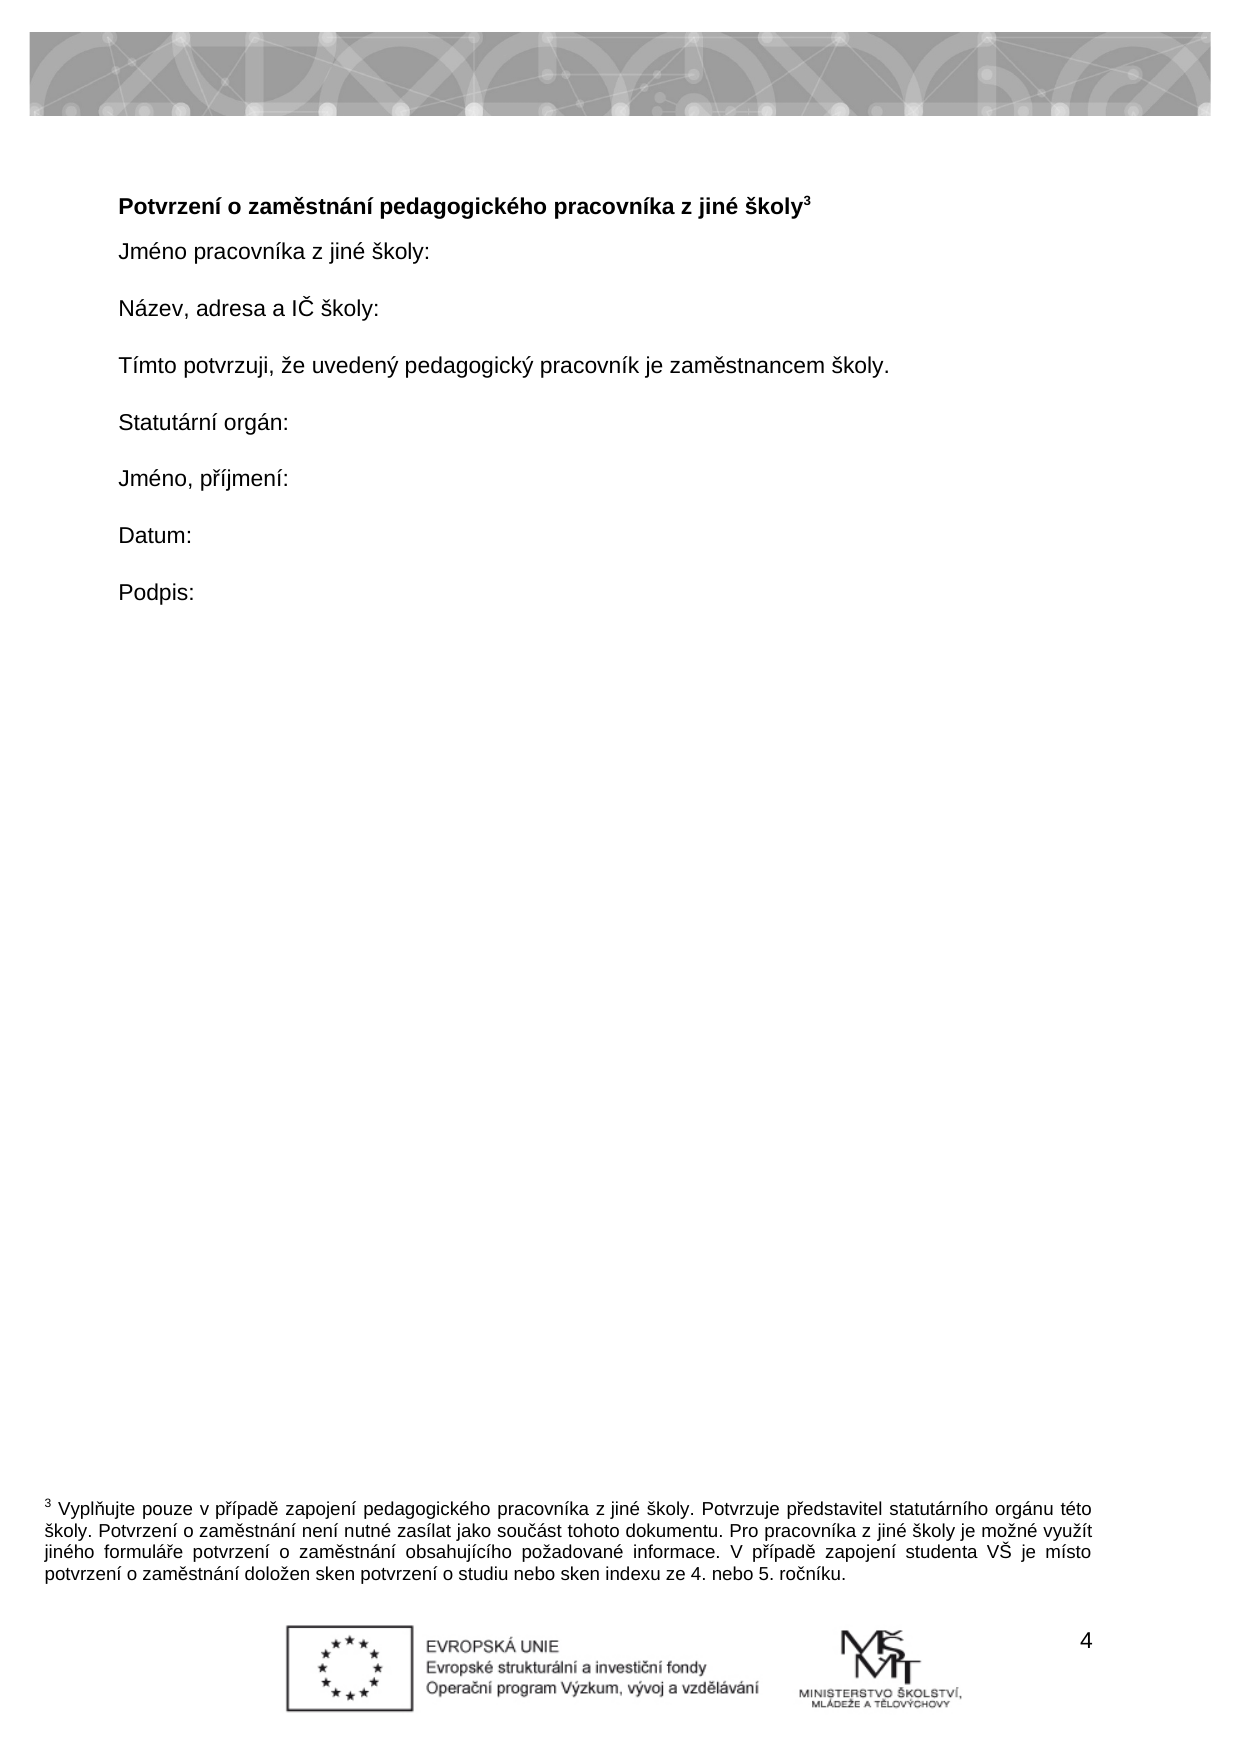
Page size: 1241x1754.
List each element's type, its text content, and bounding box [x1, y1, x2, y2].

text Jméno, příjmení: [118, 465, 1092, 492]
text Název, adresa a IČ školy: [118, 295, 1092, 321]
picture [241, 1584, 999, 1754]
text Podpis: [118, 579, 1092, 606]
text Potvrzení o zaměstnání pedagogického pracovníka z jiné školy [118, 193, 1092, 219]
text Datum: [118, 522, 1092, 549]
text Statutární orgán: [118, 408, 1092, 435]
text Jméno pracovníka z jiné školy: [118, 238, 1092, 264]
text Tímto potvrzuji, že uvedený pedagogický pracovník je zaměstnancem školy. [118, 352, 1092, 378]
